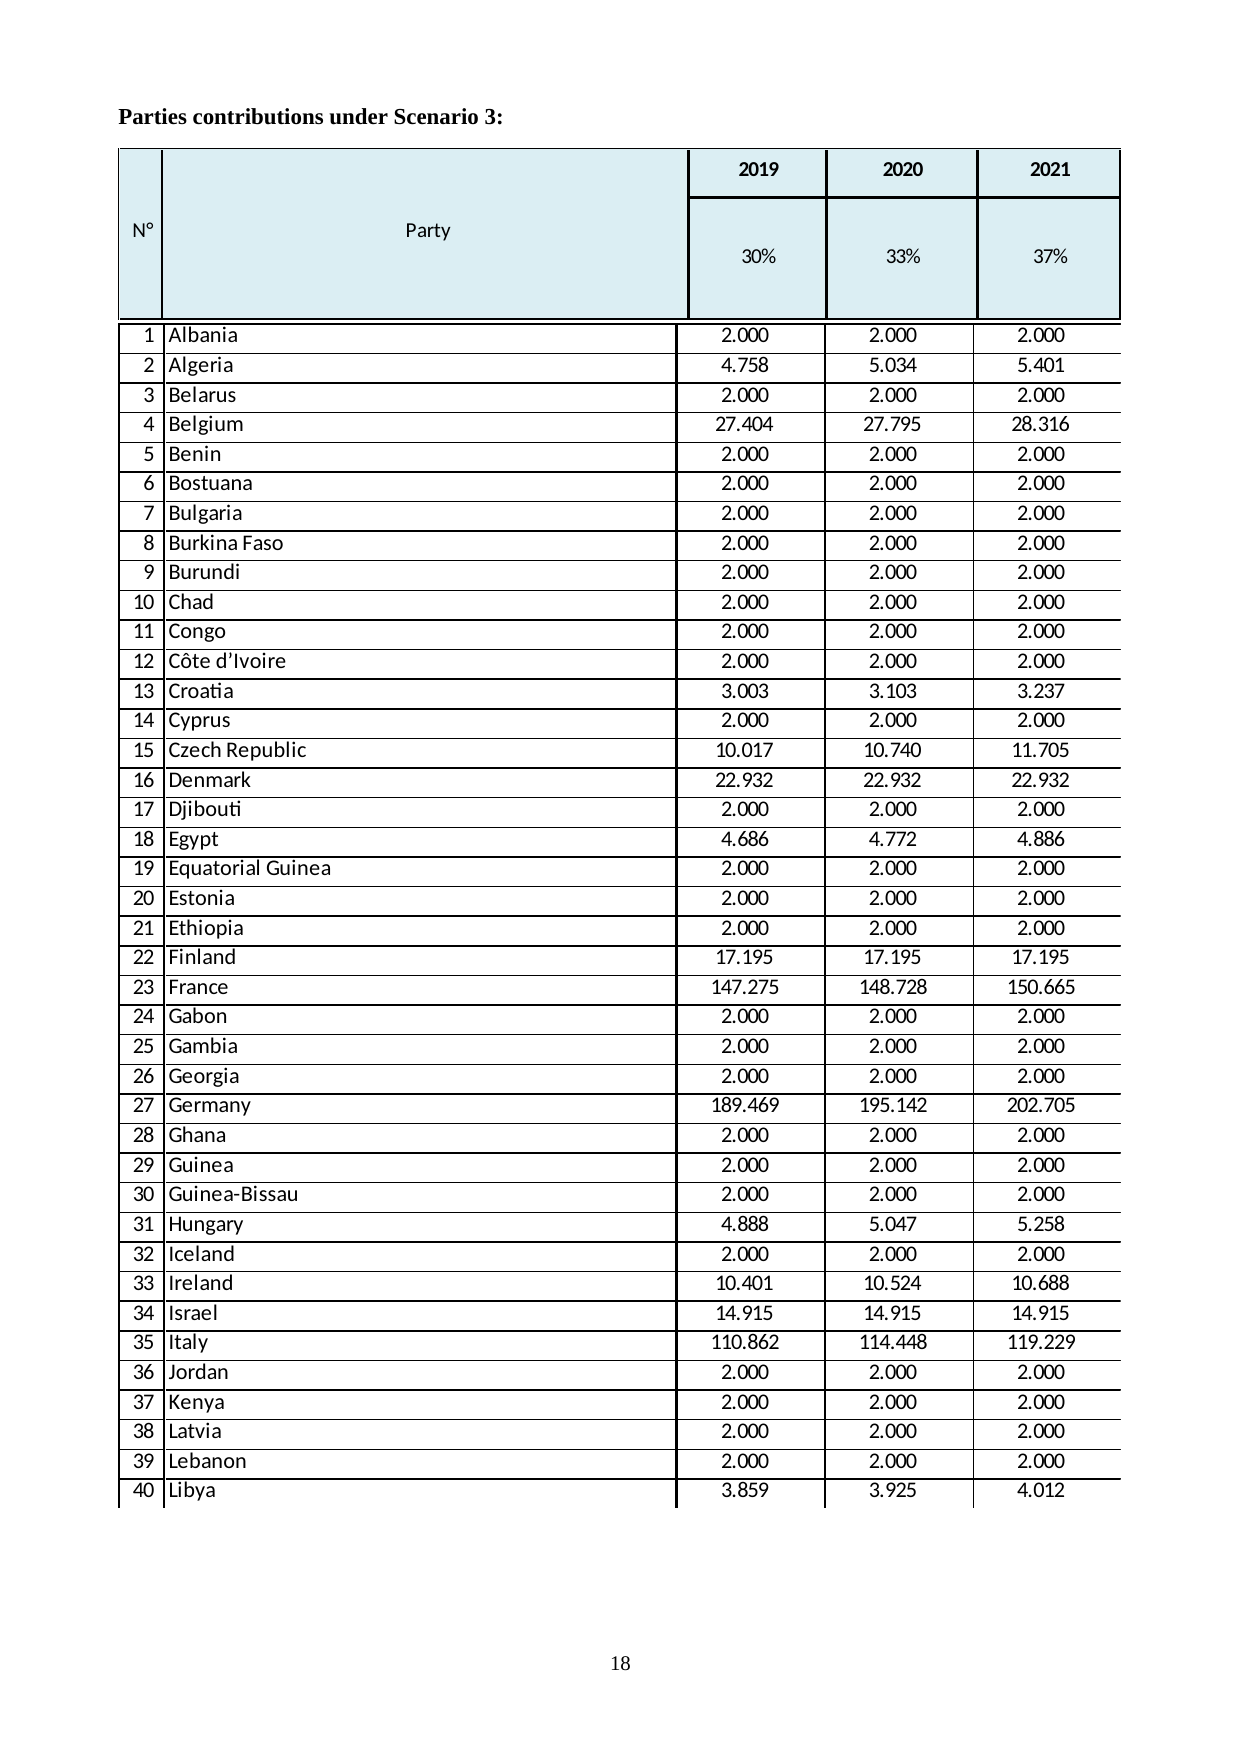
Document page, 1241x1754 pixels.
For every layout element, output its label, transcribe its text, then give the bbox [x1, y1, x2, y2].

text Parties contributions under Scenario 3: [118, 103, 1122, 129]
